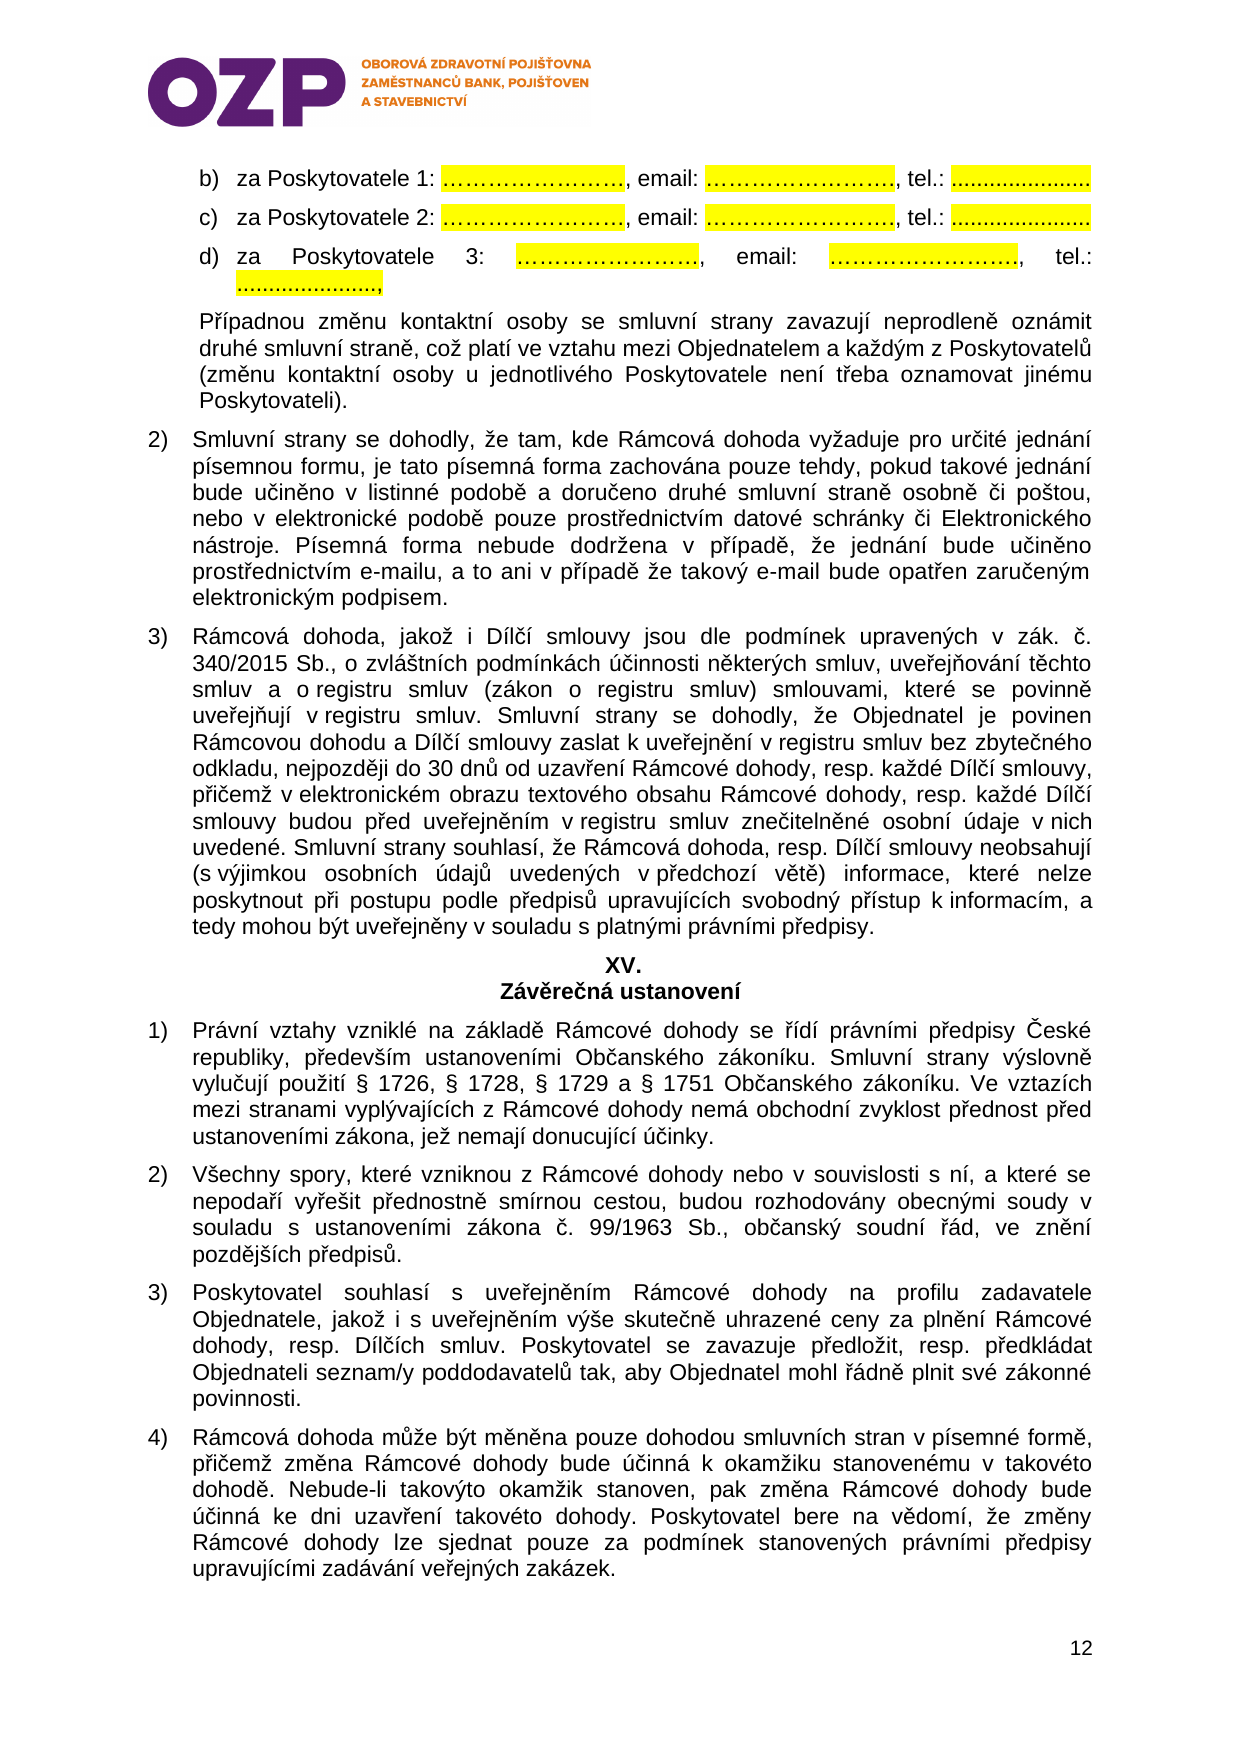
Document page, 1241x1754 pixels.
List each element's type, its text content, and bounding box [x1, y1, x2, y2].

picture [147, 56, 592, 127]
list Právní vztahy vzniklé na základě Rámcové dohody se řídí právními předpisy České republiky, především ustanoveními Občanského zákoníku. Smluvní strany výslovně vylučují použití § 1726, § 1728, § 1729 a § 1751 Občanského zákoníku. Ve vztazích mezi stranami vyplývajících z Rámcové dohody nemá obchodní zvyklost přednost před ustanoveními zákona, jež nemají donucující účinky. [148, 1017, 1092, 1149]
list za Poskytovatele 3: ……………………, email: ……………………., tel.: ......................, [199, 243, 1092, 296]
list za Poskytovatele 2: ……………………, email: ……………………., tel.: ...................... [199, 204, 441, 231]
text Případnou změnu kontaktní osoby se smluvní strany zavazují neprodleně oznámit druhé smluvní straně, což platí ve vztahu mezi Objednatelem a každým z Poskytovatelů (změnu kontaktní osoby u jednotlivého Poskytovatele není třeba oznamovat jinému Poskytovateli). [199, 308, 1092, 414]
list Poskytovatel souhlasí s uveřejněním Rámcové dohody na profilu zadavatele Objednatele, jakož i s uveřejněním výše skutečně uhrazené ceny za plnění Rámcové dohody, resp. Dílčích smluv. Poskytovatel se zavazuje předložit, resp. předkládat Objednateli seznam/y poddodavatelů tak, aby Objednatel mohl řádně plnit své zákonné povinnosti. [148, 1279, 1092, 1411]
list Rámcová dohoda, jakož i Dílčí smlouvy jsou dle podmínek upravených v zák. č. 340/2015 Sb., o zvláštních podmínkách účinnosti některých smluv, uveřejňování těchto smluv a o registru smluv (zákon o registru smluv) smlouvami, které se povinně uveřejňují v registru smluv. Smluvní strany se dohodly, že Objednatel je povinen Rámcovou dohodu a Dílčí smlouvy zaslat k uveřejnění v registru smluv bez zbytečného odkladu, nejpozději do 30 dnů od uzavření Rámcové dohody, resp. každé Dílčí smlouvy, přičemž v elektronickém obrazu textového obsahu Rámcové dohody, resp. každé Dílčí smlouvy budou před uveřejněním v registru smluv znečitelněné osobní údaje v nich uvedené. Smluvní strany souhlasí, že Rámcová dohoda, resp. Dílčí smlouvy neobsahují (s výjimkou osobních údajů uvedených v předchozí větě) informace, které nelze poskytnout při postupu podle předpisů upravujících svobodný přístup k informacím, a tedy mohou být uveřejněny v souladu s platnými právními předpisy. [148, 623, 1092, 939]
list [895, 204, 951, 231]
list Smluvní strany se dohodly, že tam, kde Rámcová dohoda vyžaduje pro určité jednání písemnou formu, je tato písemná forma zachována pouze tehdy, pokud takové jednání bude učiněno v listinné podobě a doručeno druhé smluvní straně osobně či poštou, nebo v elektronické podobě pouze prostřednictvím datové schránky či Elektronického nástroje. Písemná forma nebude dodržena v případě, že jednání bude učiněno prostřednictvím e-mailu, a to ani v případě že takový e-mail bude opatřen zaručeným elektronickým podpisem. [148, 426, 1092, 611]
list Rámcová dohoda může být měněna pouze dohodou smluvních stran v písemné formě, přičemž změna Rámcové dohody bude účinná k okamžiku stanovenému v takovéto dohodě. Nebude-li takovýto okamžik stanoven, pak změna Rámcové dohody bude účinná ke dni uzavření takovéto dohody. Poskytovatel bere na vědomí, že změny Rámcové dohody lze sjednat pouze za podmínek stanovených právními předpisy upravujícími zadávání veřejných zakázek. [148, 1424, 1092, 1582]
list Všechny spory, které vzniknou z Rámcové dohody nebo v souvislosti s ní, a které se nepodaří vyřešit přednostně smírnou cestou, budou rozhodovány obecnými soudy v souladu s ustanoveními zákona č. 99/1963 Sb., občanský soudní řád, ve znění pozdějších předpisů. [148, 1161, 1092, 1267]
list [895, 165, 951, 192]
list za Poskytovatele 1: ……………………, email: ……………………., tel.: ...................... [199, 165, 441, 192]
text Závěrečná ustanovení [148, 978, 1092, 1005]
